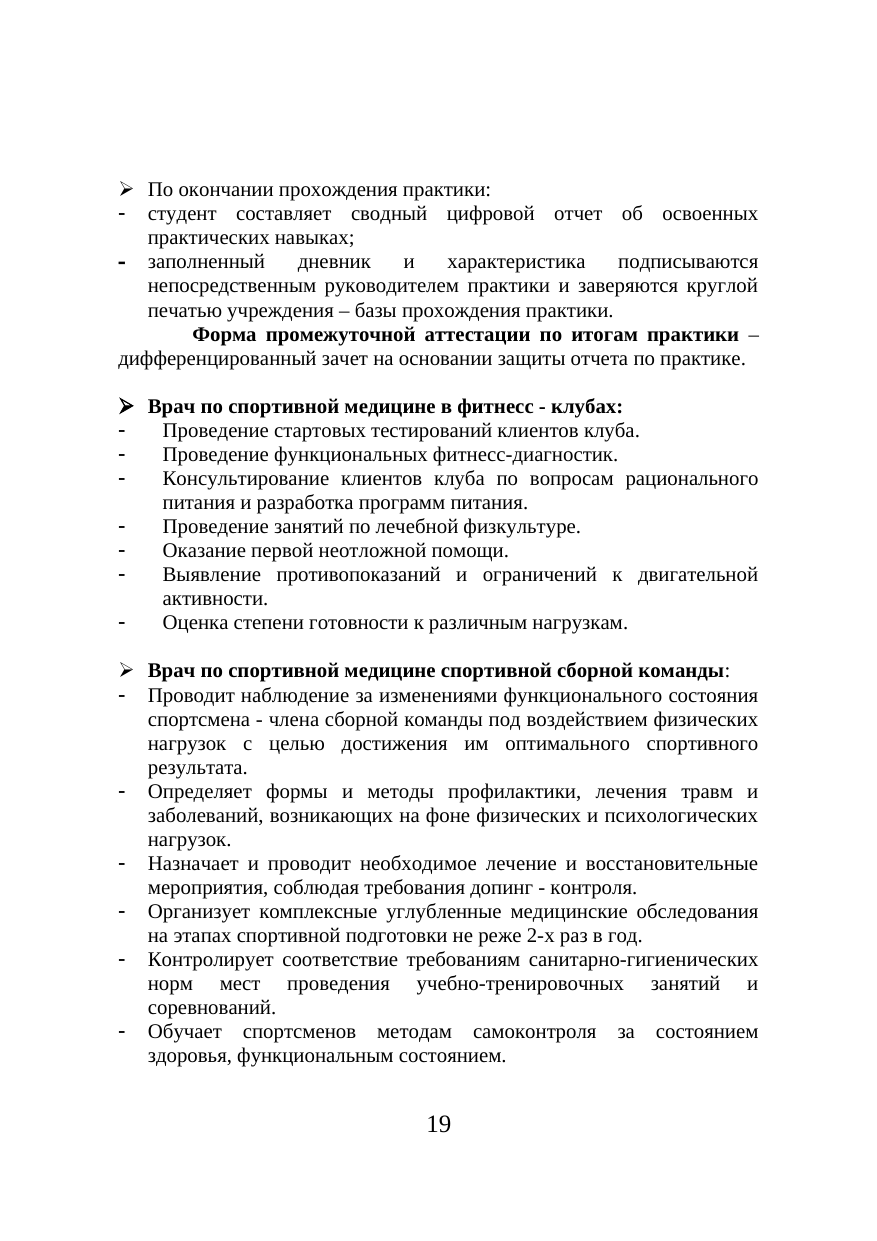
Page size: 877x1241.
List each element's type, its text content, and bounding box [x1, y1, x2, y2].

list Консультирование клиентов клуба по вопросам рационального питания и разработка программ питания. [118, 466, 759, 514]
list Выявление противопоказаний и ограничений к двигательной активности. [118, 562, 759, 610]
list Проводит наблюдение за изменениями функционального состояния спортсмена - члена сборной команды под воздействием физических нагрузок с целью достижения им оптимального спортивного результата. [118, 682, 759, 779]
list Оценка степени готовности к различным нагрузкам. [118, 610, 759, 634]
list Проведение занятий по лечебной физкультуре. [118, 514, 759, 538]
list Проведение функциональных фитнесс-диагностик. [118, 442, 759, 466]
list Контролирует соответствие требованиям санитарно-гигиенических норм мест проведения учебно-тренировочных занятий и соревнований. [118, 947, 759, 1019]
list студент составляет сводный цифровой отчет об освоенных практических навыках; [118, 201, 759, 249]
list Организует комплексные углубленные медицинские обследования на этапах спортивной подготовки не реже 2-х раз в год. [118, 899, 759, 947]
text Форма промежуточной аттестации по итогам практики – дифференцированный зачет на основании защиты отчета по практике. [118, 322, 759, 370]
list Определяет формы и методы профилактики, лечения травм и заболеваний, возникающих на фоне физических и психологических нагрузок. [118, 779, 759, 851]
list Врач по спортивной медицине спортивной сборной команды: [118, 658, 759, 682]
list заполненный дневник и характеристика подписываются непосредственным руководителем практики и заверяются круглой печатью учреждения – базы прохождения практики. [118, 249, 759, 322]
list По окончании прохождения практики: [118, 177, 759, 201]
list Оказание первой неотложной помощи. [118, 538, 759, 562]
list Назначает и проводит необходимое лечение и восстановительные мероприятия, соблюдая требования допинг - контроля. [118, 851, 759, 899]
list Врач по спортивной медицине в фитнесс - клубах: [118, 394, 759, 418]
list Обучает спортсменов методам самоконтроля за состоянием здоровья, функциональным состоянием. [118, 1019, 759, 1067]
list Проведение стартовых тестирований клиентов клуба. [118, 418, 759, 442]
